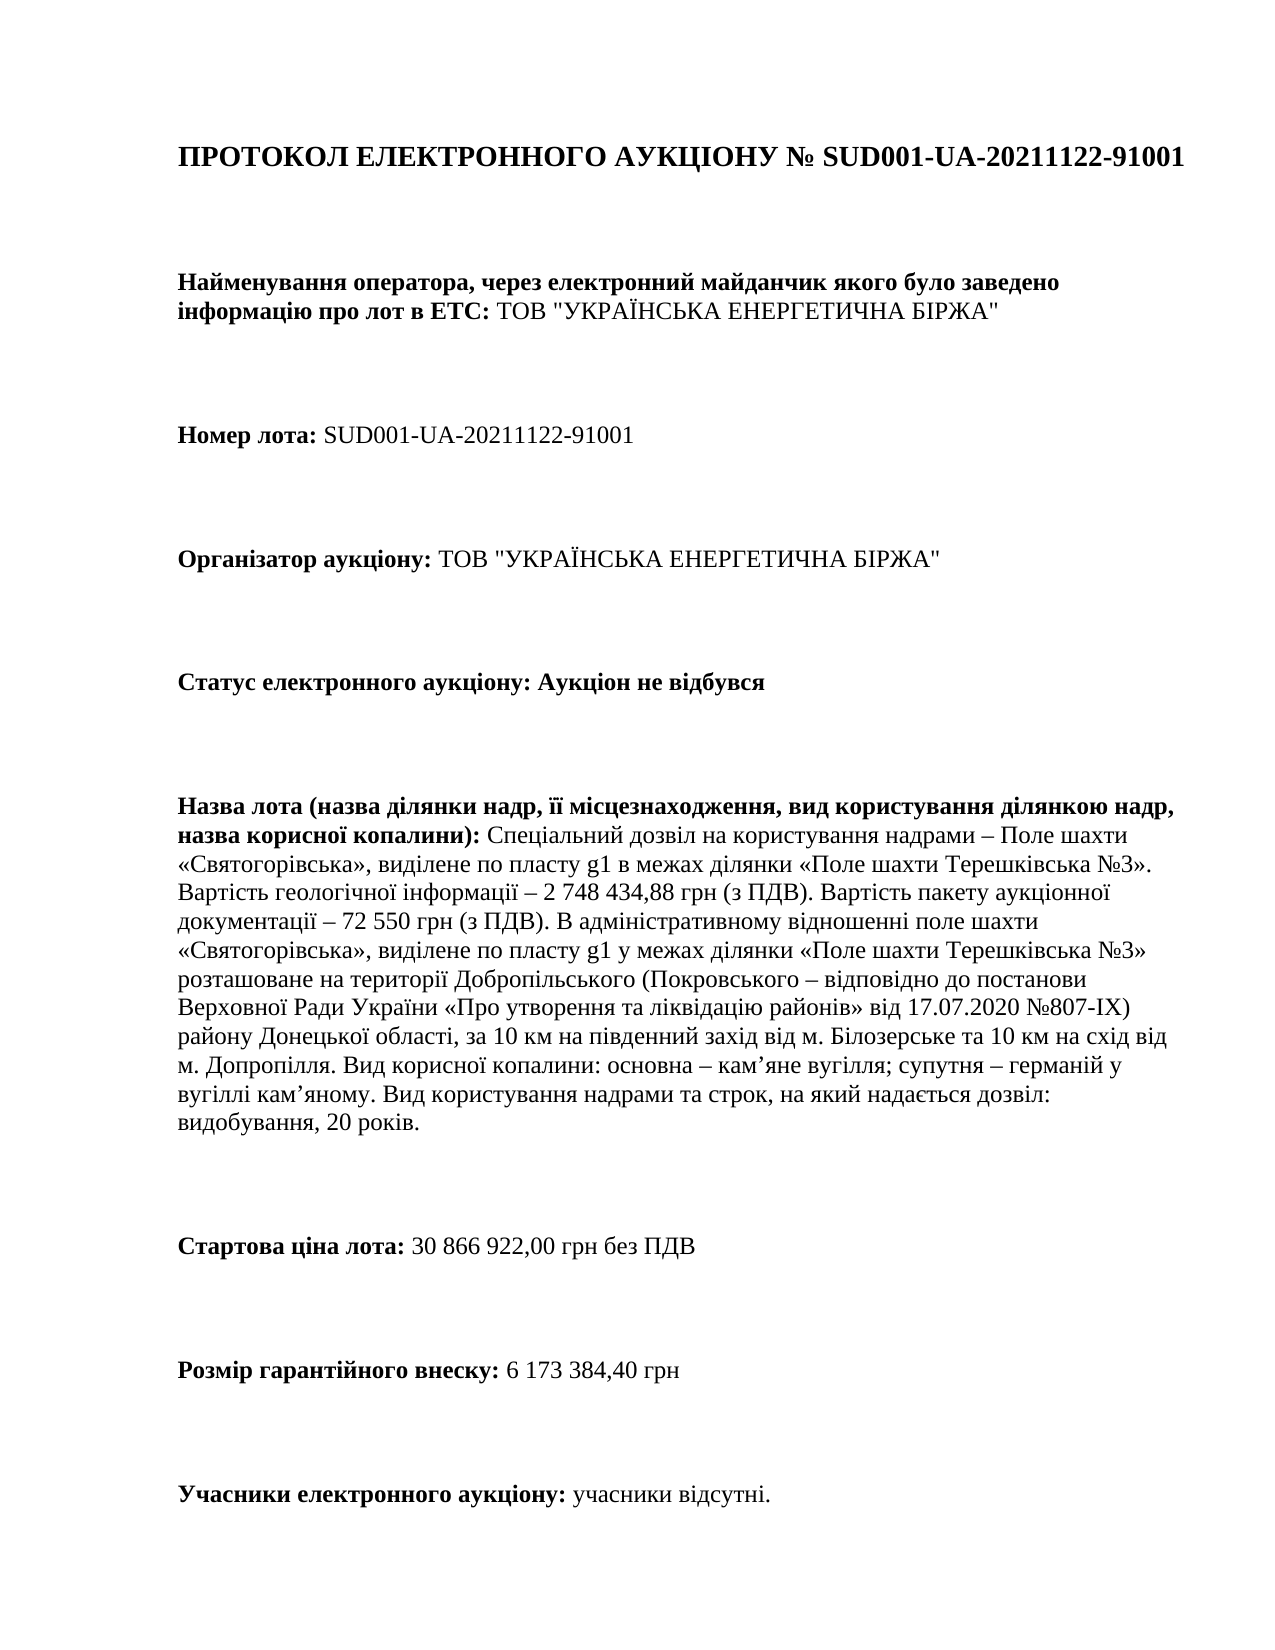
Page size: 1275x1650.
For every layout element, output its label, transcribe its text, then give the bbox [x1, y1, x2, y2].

text Номер лота: SUD001-UA-20211122-91001 [177, 420, 1186, 449]
text Організатор аукціону: ТОВ "УКРАЇНСЬКА ЕНЕРГЕТИЧНА БІРЖА" [177, 544, 1186, 572]
text Статус електронного аукціону: Аукціон не відбувся [177, 667, 1186, 696]
text Розмір гарантійного внеску: 6 173 384,40 грн [177, 1355, 1186, 1384]
subtitle ПРОТОКОЛ ЕЛЕКТРОННОГО АУКЦІОНУ № SUD001-UA-20211122-91001 [177, 139, 1186, 172]
text Найменування оператора, через електронний майданчик якого було заведено інформацію про лот в ЕТС: ТОВ "УКРАЇНСЬКА ЕНЕРГЕТИЧНА БІРЖА" [177, 267, 1186, 325]
text Назва лота (назва ділянки надр, її місцезнаходження, вид користування ділянкою надр, назва корисної копалини): Спеціальний дозвіл на користування надрами – Поле шахти «Святогорівська», виділене по пласту g1 в межах ділянки «Поле шахти Терешківська №3». Вартість геологічної інформації – 2 748 434,88 грн (з ПДВ). Вартість пакету аукціонної документації – 72 550 грн (з ПДВ). В адміністративному відношенні поле шахти «Святогорівська», виділене по пласту g1 у межах ділянки «Поле шахти Терешківська №3» розташоване на території Добропільського (Покровського – відповідно до постанови Верховної Ради України «Про утворення та ліквідацію районів» від 17.07.2020 №807-ІХ) району Донецької області, за 10 км на південний захід від м. Білозерське та 10 км на схід від м. Допропілля. Вид корисної копалини: основна – кам’яне вугілля; супутня – германій у вугіллі кам’яному. Вид користування надрами та строк, на який надається дозвіл: видобування, 20 років. [177, 791, 1186, 1136]
text Стартова ціна лота: 30 866 922,00 грн без ПДВ [177, 1231, 1186, 1260]
text Учасники електронного аукціону: учасники відсутні. [177, 1479, 1186, 1507]
